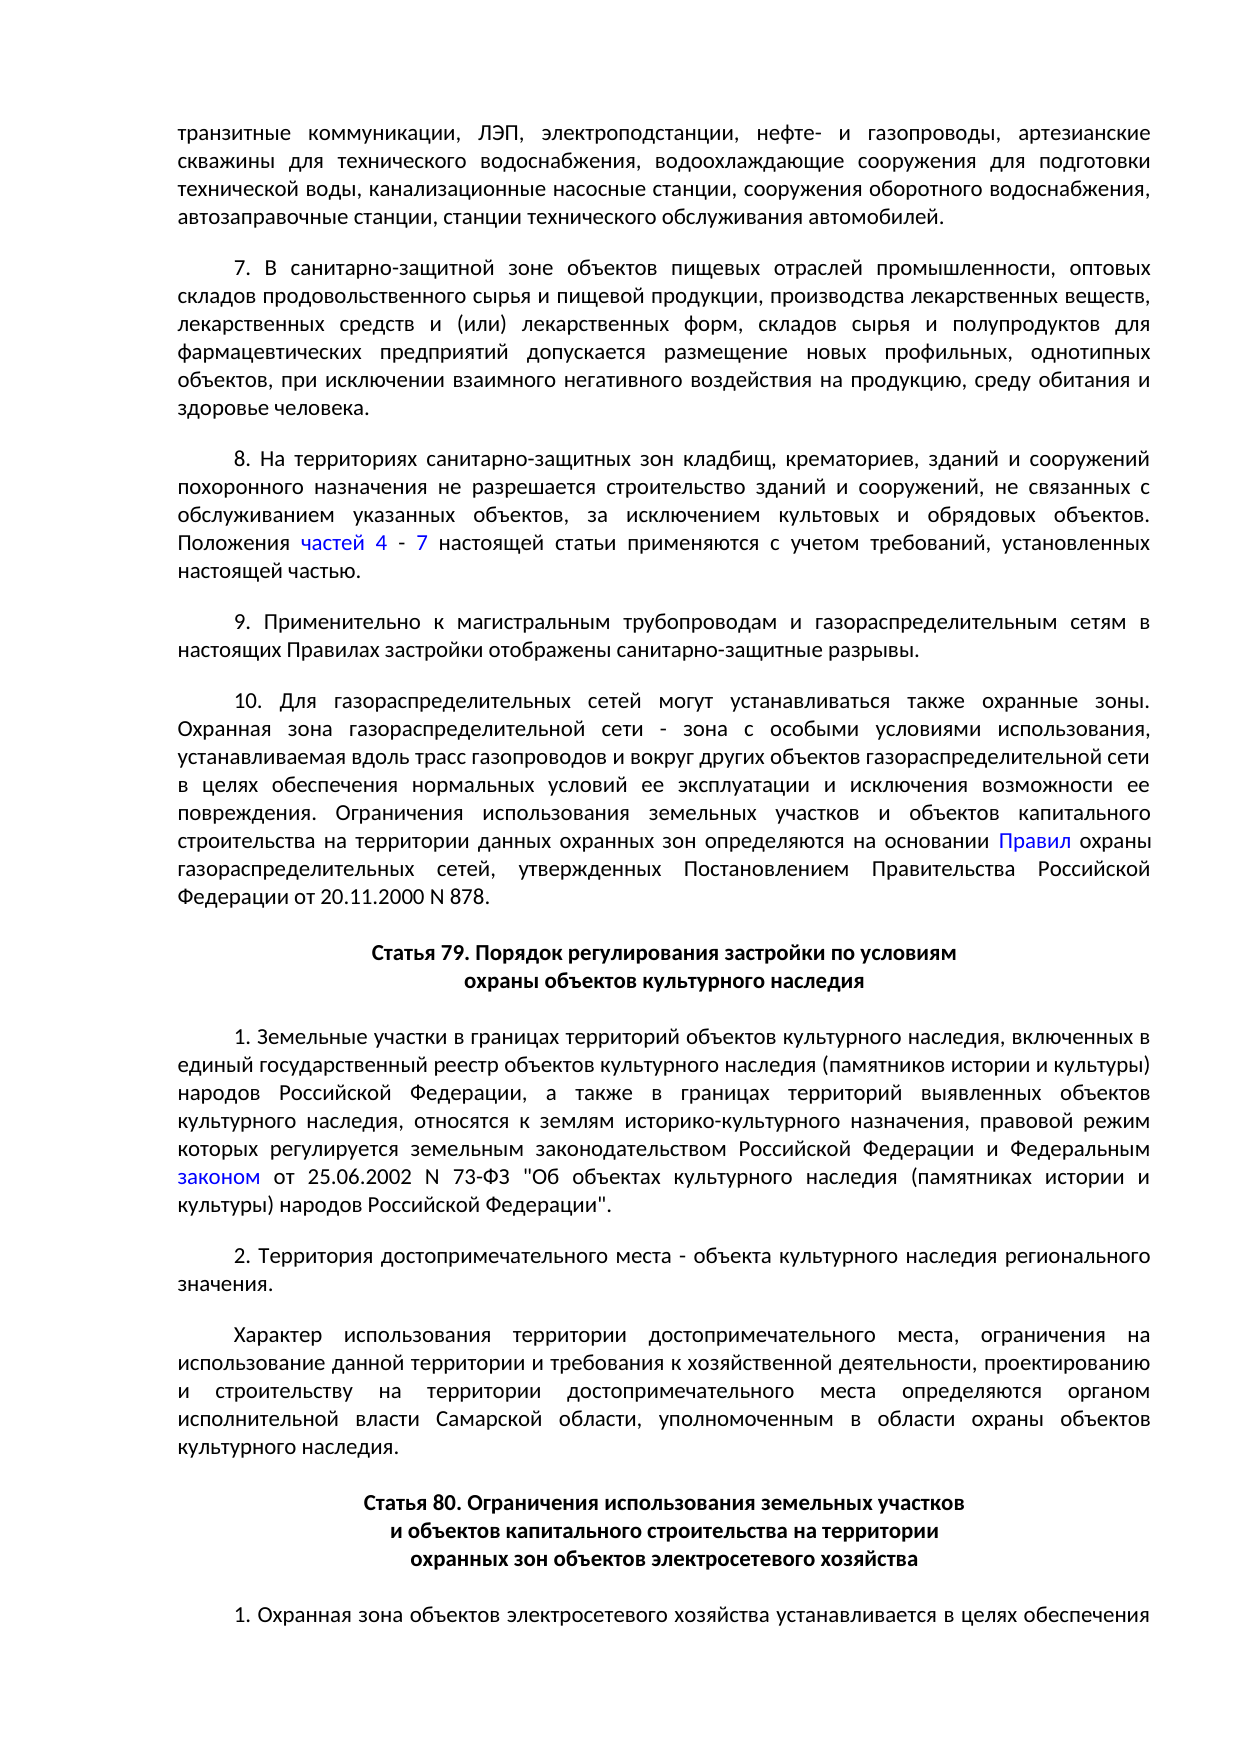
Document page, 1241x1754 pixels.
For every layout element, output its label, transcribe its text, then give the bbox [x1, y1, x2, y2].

text 2. Территория достопримечательного места - объекта культурного наследия регионального значения. [177, 1241, 1152, 1297]
title Статья 79. Порядок регулирования застройки по условиям [177, 938, 1152, 966]
text 1. Земельные участки в границах территорий объектов культурного наследия, включенных в единый государственный реестр объектов культурного наследия (памятников истории и культуры) народов Российской Федерации, а также в границах территорий выявленных объектов культурного наследия, относятся к землям историко-культурного назначения, правовой режим которых регулируется земельным законодательством Российской Федерации и Федеральным законом от 25.06.2002 N 73-ФЗ "Об объектах культурного наследия (памятниках истории и культуры) народов Российской Федерации". [177, 1022, 1152, 1218]
title и объектов капитального строительства на территории [177, 1517, 1152, 1544]
text 7. В санитарно-защитной зоне объектов пищевых отраслей промышленности, оптовых складов продовольственного сырья и пищевой продукции, производства лекарственных веществ, лекарственных средств и (или) лекарственных форм, складов сырья и полупродуктов для фармацевтических предприятий допускается размещение новых профильных, однотипных объектов, при исключении взаимного негативного воздействия на продукцию, среду обитания и здоровье человека. [177, 253, 1152, 421]
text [177, 1601, 1152, 1629]
title Статья 80. Ограничения использования земельных участков [177, 1488, 1152, 1517]
title охранных зон объектов электросетевого хозяйства [177, 1544, 1152, 1573]
title охраны объектов культурного наследия [177, 966, 1152, 994]
text 8. На территориях санитарно-защитных зон кладбищ, крематориев, зданий и сооружений похоронного назначения не разрешается строительство зданий и сооружений, не связанных с обслуживанием указанных объектов, за исключением культовых и обрядовых объектов. Положения частей 4 - 7 настоящей статьи применяются с учетом требований, установленных настоящей частью. [177, 444, 1152, 584]
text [177, 118, 1152, 230]
text 10. Для газораспределительных сетей могут устанавливаться также охранные зоны. Охранная зона газораспределительной сети - зона с особыми условиями использования, устанавливаемая вдоль трасс газопроводов и вокруг других объектов газораспределительной сети в целях обеспечения нормальных условий ее эксплуатации и исключения возможности ее повреждения. Ограничения использования земельных участков и объектов капитального строительства на территории данных охранных зон определяются на основании Правил охраны газораспределительных сетей, утвержденных Постановлением Правительства Российской Федерации от 20.11.2000 N 878. [177, 686, 1152, 910]
text Характер использования территории достопримечательного места, ограничения на использование данной территории и требования к хозяйственной деятельности, проектированию и строительству на территории достопримечательного места определяются органом исполнительной власти Самарской области, уполномоченным в области охраны объектов культурного наследия. [177, 1320, 1152, 1461]
text 9. Применительно к магистральным трубопроводам и газораспределительным сетям в настоящих Правилах застройки отображены санитарно-защитные разрывы. [177, 607, 1152, 663]
